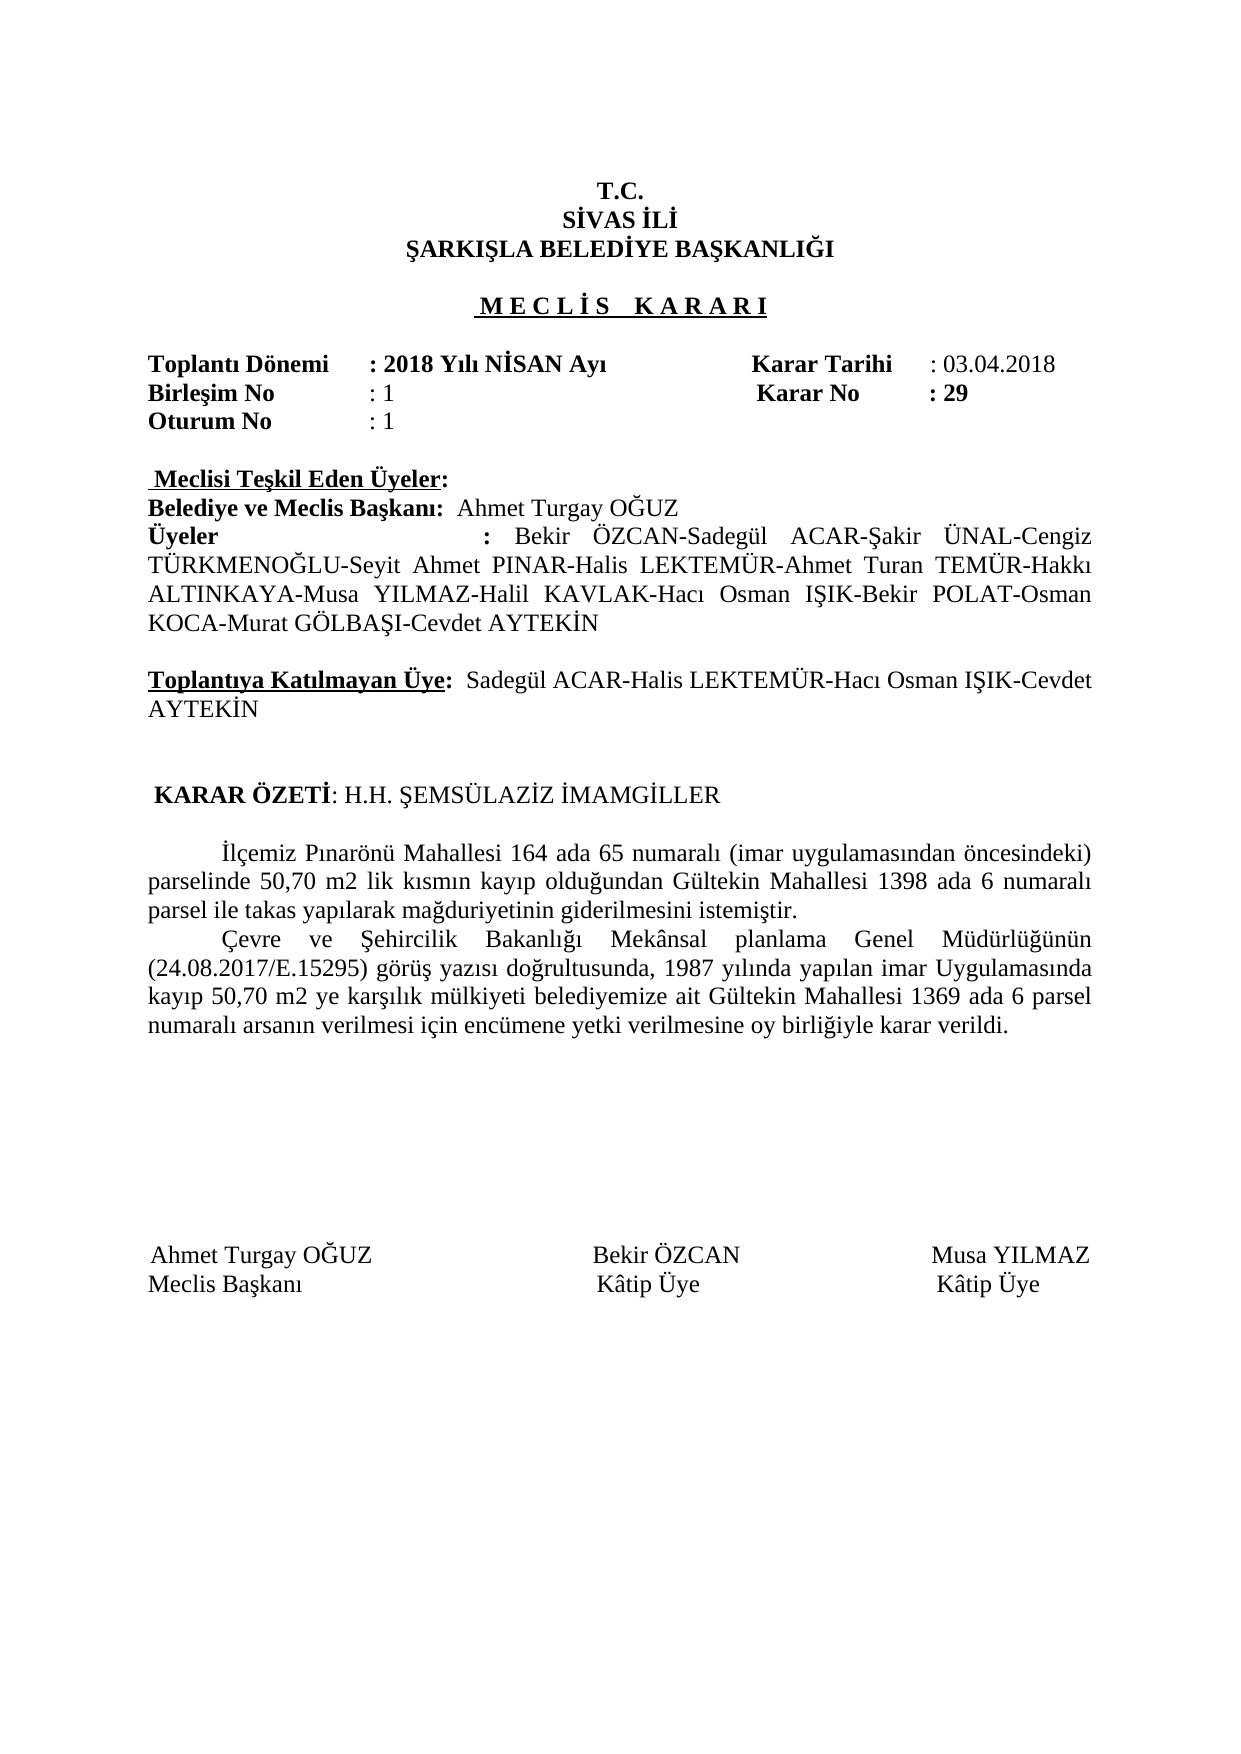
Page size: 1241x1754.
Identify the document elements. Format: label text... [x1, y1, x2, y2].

text SİVAS İLİ [148, 205, 1093, 234]
text Toplantı Dönemi : 2018 Yılı NİSAN Ayı Karar Tarihi : 03.04.2018 [148, 349, 1093, 378]
text Belediye ve Meclis Başkanı: Ahmet Turgay OĞUZ [148, 493, 1093, 521]
text KARAR ÖZETİ: H.H. ŞEMSÜLAZİZ İMAMGİLLER [148, 780, 1093, 809]
text Oturum No : 1 [148, 406, 1093, 435]
text Çevre ve Şehircilik Bakanlığı Mekânsal planlama Genel Müdürlüğünün (24.08.2017/E.15295) görüş yazısı doğrultusunda, 1987 yılında yapılan imar Uygulamasında kayıp 50,70 m2 ye karşılık mülkiyeti belediyemize ait Gültekin Mahallesi 1369 ada 6 parsel numaralı arsanın verilmesi için encümene yetki verilmesine oy birliğiyle karar verildi. [148, 924, 1093, 1039]
text ŞARKIŞLA BELEDİYE BAŞKANLIĞI [148, 234, 1093, 263]
text M E C L İ S K A R A R I [148, 291, 1093, 320]
text Meclisi Teşkil Eden Üyeler: [148, 464, 1093, 493]
text T.C. [148, 176, 1093, 205]
text Meclis Başkanı Kâtip Üye Kâtip Üye [148, 1269, 1093, 1298]
text Toplantıya Katılmayan Üye: Sadegül ACAR-Halis LEKTEMÜR-Hacı Osman IŞIK-Cevdet AYTEKİN [148, 665, 1093, 723]
text İlçemiz Pınarönü Mahallesi 164 ada 65 numaralı (imar uygulamasından öncesindeki) parselinde 50,70 m2 lik kısmın kayıp olduğundan Gültekin Mahallesi 1398 ada 6 numaralı parsel ile takas yapılarak mağduriyetinin giderilmesini istemiştir. [148, 838, 1093, 924]
text Ahmet Turgay OĞUZ Bekir ÖZCAN Musa YILMAZ [148, 1240, 1093, 1269]
text Üyeler : Bekir ÖZCAN-Sadegül ACAR-Şakir ÜNAL-Cengiz TÜRKMENOĞLU-Seyit Ahmet PINAR-Halis LEKTEMÜR-Ahmet Turan TEMÜR-Hakkı ALTINKAYA-Musa YILMAZ-Halil KAVLAK-Hacı Osman IŞIK-Bekir POLAT-Osman KOCA-Murat GÖLBAŞI-Cevdet AYTEKİN [148, 521, 1093, 636]
text Birleşim No : 1 Karar No : 29 [148, 378, 1093, 406]
